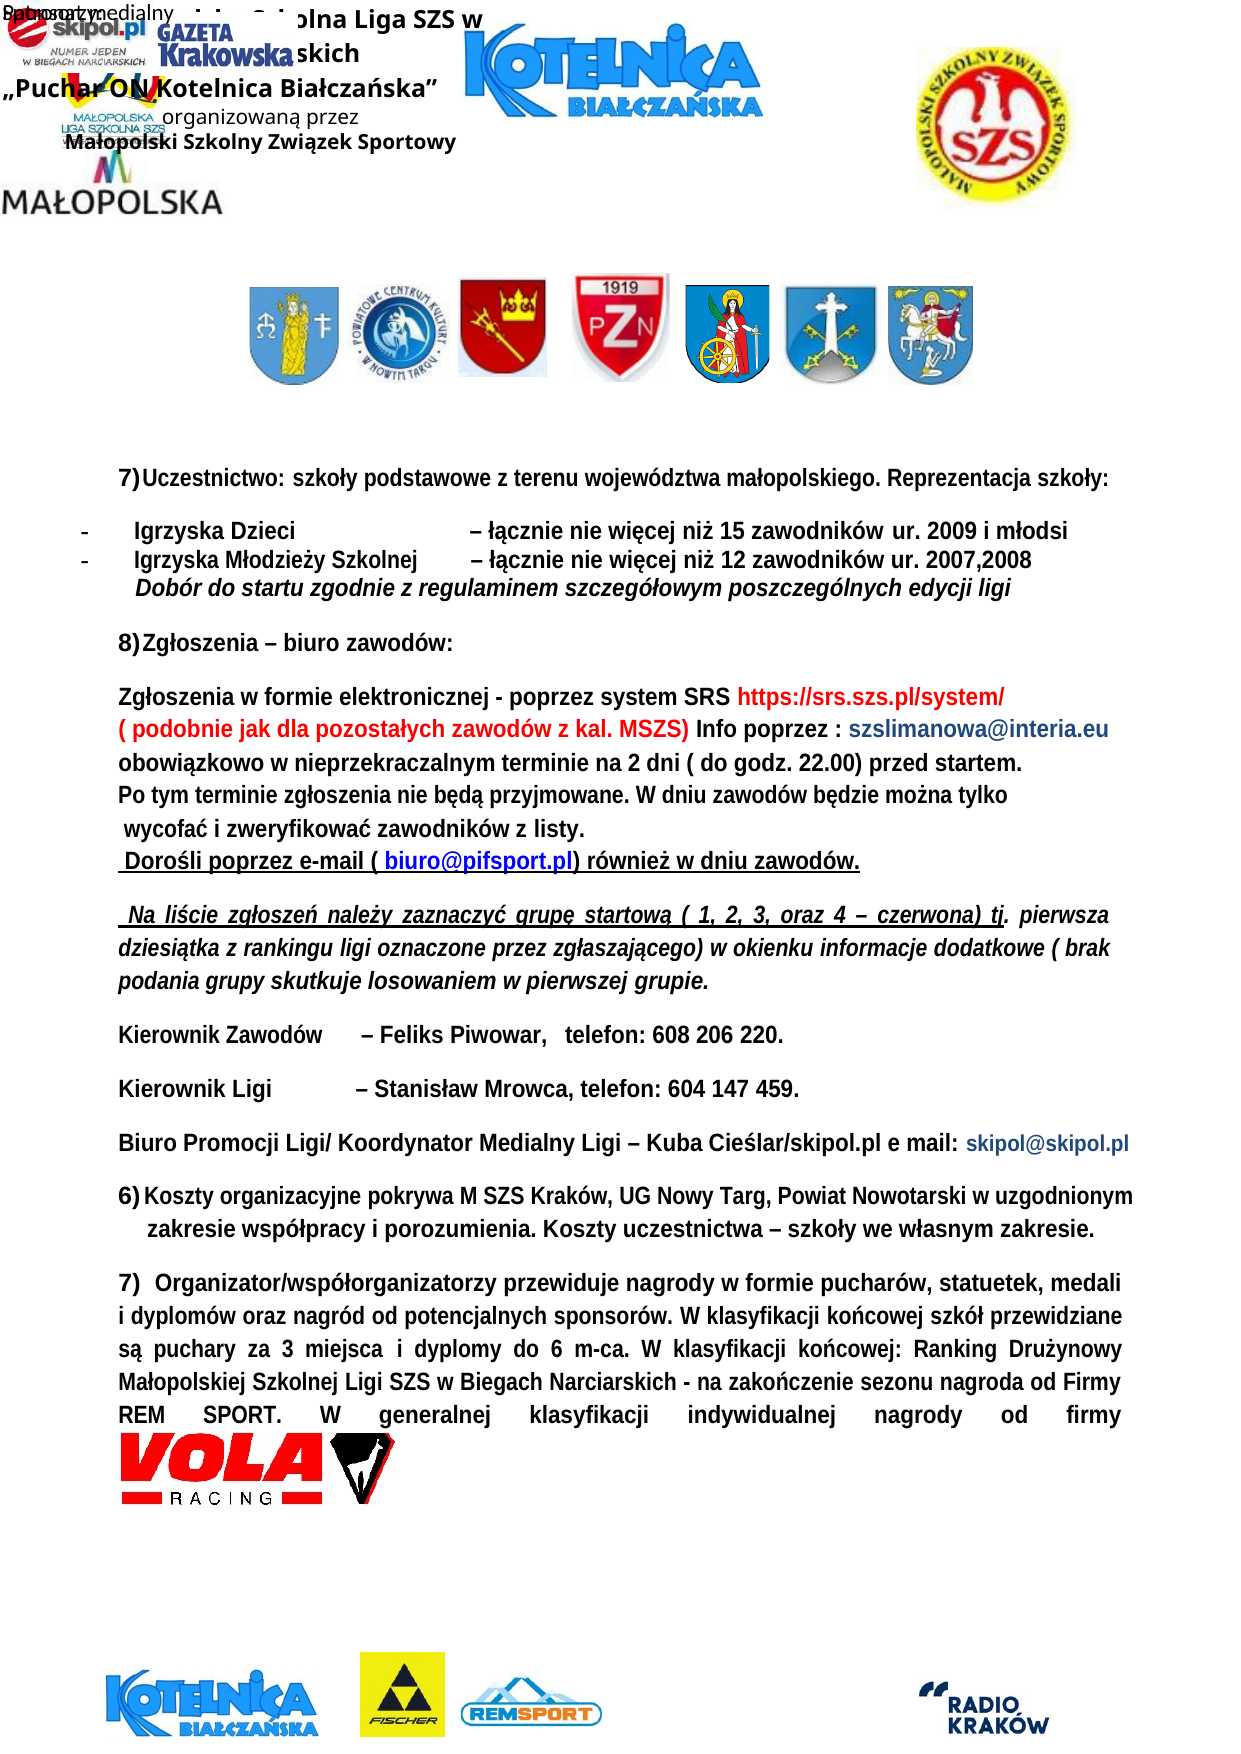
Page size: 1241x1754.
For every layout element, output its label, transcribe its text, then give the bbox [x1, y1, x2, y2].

text Dorośli poprzez e-mail ( biuro@pifsport.pl) również w dniu zawodów. [118, 847, 1136, 875]
text Dobór do startu zgodnie z regulaminem szczegółowym poszczególnych edycji ligi [135, 574, 1136, 602]
picture [888, 286, 973, 385]
picture [780, 281, 882, 385]
text Po tym terminie zgłoszenia nie będą przyjmowane. W dniu zawodów będzie można tylko wycofać i zweryfikować zawodników z listy. [118, 781, 1062, 842]
text zakresie współpracy i porozumienia. Koszty uczestnictwa – szkoły we własnym zakresie. [147, 1214, 1136, 1243]
picture [249, 284, 454, 385]
list Organizator/współorganizatorzy przewiduje nagrody w formie pucharów, statuetek, medali i dyplomów oraz nagród od potencjalnych sponsorów. W klasyfikacji końcowej szkół przewidziane są puchary za 3 miejsca i dyplomy do 6 m-ca. W klasyfikacji końcowej: Ranking Drużynowy Małopolskiej Szkolnej Ligi SZS w Biegach Narciarskich - na zakończenie sezonu nagroda od Firmy REM SPORT. W generalnej klasyfikacji indywidualnej nagrody od firmy [118, 1268, 1123, 1509]
text obowiązkowo w nieprzekraczalnym terminie na 2 dni ( do godz. 22.00) przed startem. [118, 747, 1136, 776]
picture [0, 0, 298, 218]
picture [463, 22, 764, 118]
picture [698, 290, 759, 376]
list Uczestnictwo: szkoły podstawowe z terenu województwa małopolskiego. Reprezentacja szkoły: [118, 463, 1136, 491]
list Igrzyska Młodzieży Szkolnej – łącznie nie więcej niż 12 zawodników ur. 2007,2008 [80, 545, 1136, 574]
picture [742, 359, 770, 383]
picture [360, 1652, 446, 1737]
picture [570, 272, 670, 382]
text Kierownik Ligi – Stanisław Mrowca, telefon: 604 147 459. [118, 1074, 1136, 1103]
text Zgłoszenia w formie elektronicznej - poprzez system SRS https://srs.szs.pl/system/ [118, 682, 1136, 710]
text Na liście zgłoszeń należy zaznaczyć grupę startową ( 1, 2, 3, oraz 4 – czerwona) tj. pierwsza dziesiątka z rankingu ligi oznaczone przez zgłaszającego) w okienku informacje dodatkowe ( brak podania grupy skutkuje losowaniem w pierwszej grupie. [118, 900, 1110, 995]
list Zgłoszenia – biuro zawodów: [118, 628, 1136, 657]
picture [456, 277, 546, 373]
text Kierownik Zawodów – Feliks Piwowar, telefon: 608 206 220. [118, 1020, 1136, 1049]
picture [105, 1669, 319, 1737]
list Igrzyska Dzieci – łącznie nie więcej niż 15 zawodników ur. 2009 i młodsi [80, 516, 1136, 545]
picture [460, 1671, 602, 1728]
picture [118, 1432, 396, 1510]
list Koszty organizacyjne pokrywa M SZS Kraków, UG Nowy Targ, Powiat Nowotarski w uzgodnionym [118, 1181, 1136, 1210]
text Biuro Promocji Ligi/ Koordynator Medialny Ligi – Kuba Cieślar/skipol.pl e mail: skipol@skipol.pl [118, 1128, 1136, 1156]
text ( podobnie jak dla pozostałych zawodów z kal. MSZS) Info poprzez : szslimanowa@interia.eu [118, 714, 1136, 743]
picture [917, 1679, 1052, 1736]
picture [916, 47, 1078, 209]
picture [685, 345, 716, 383]
